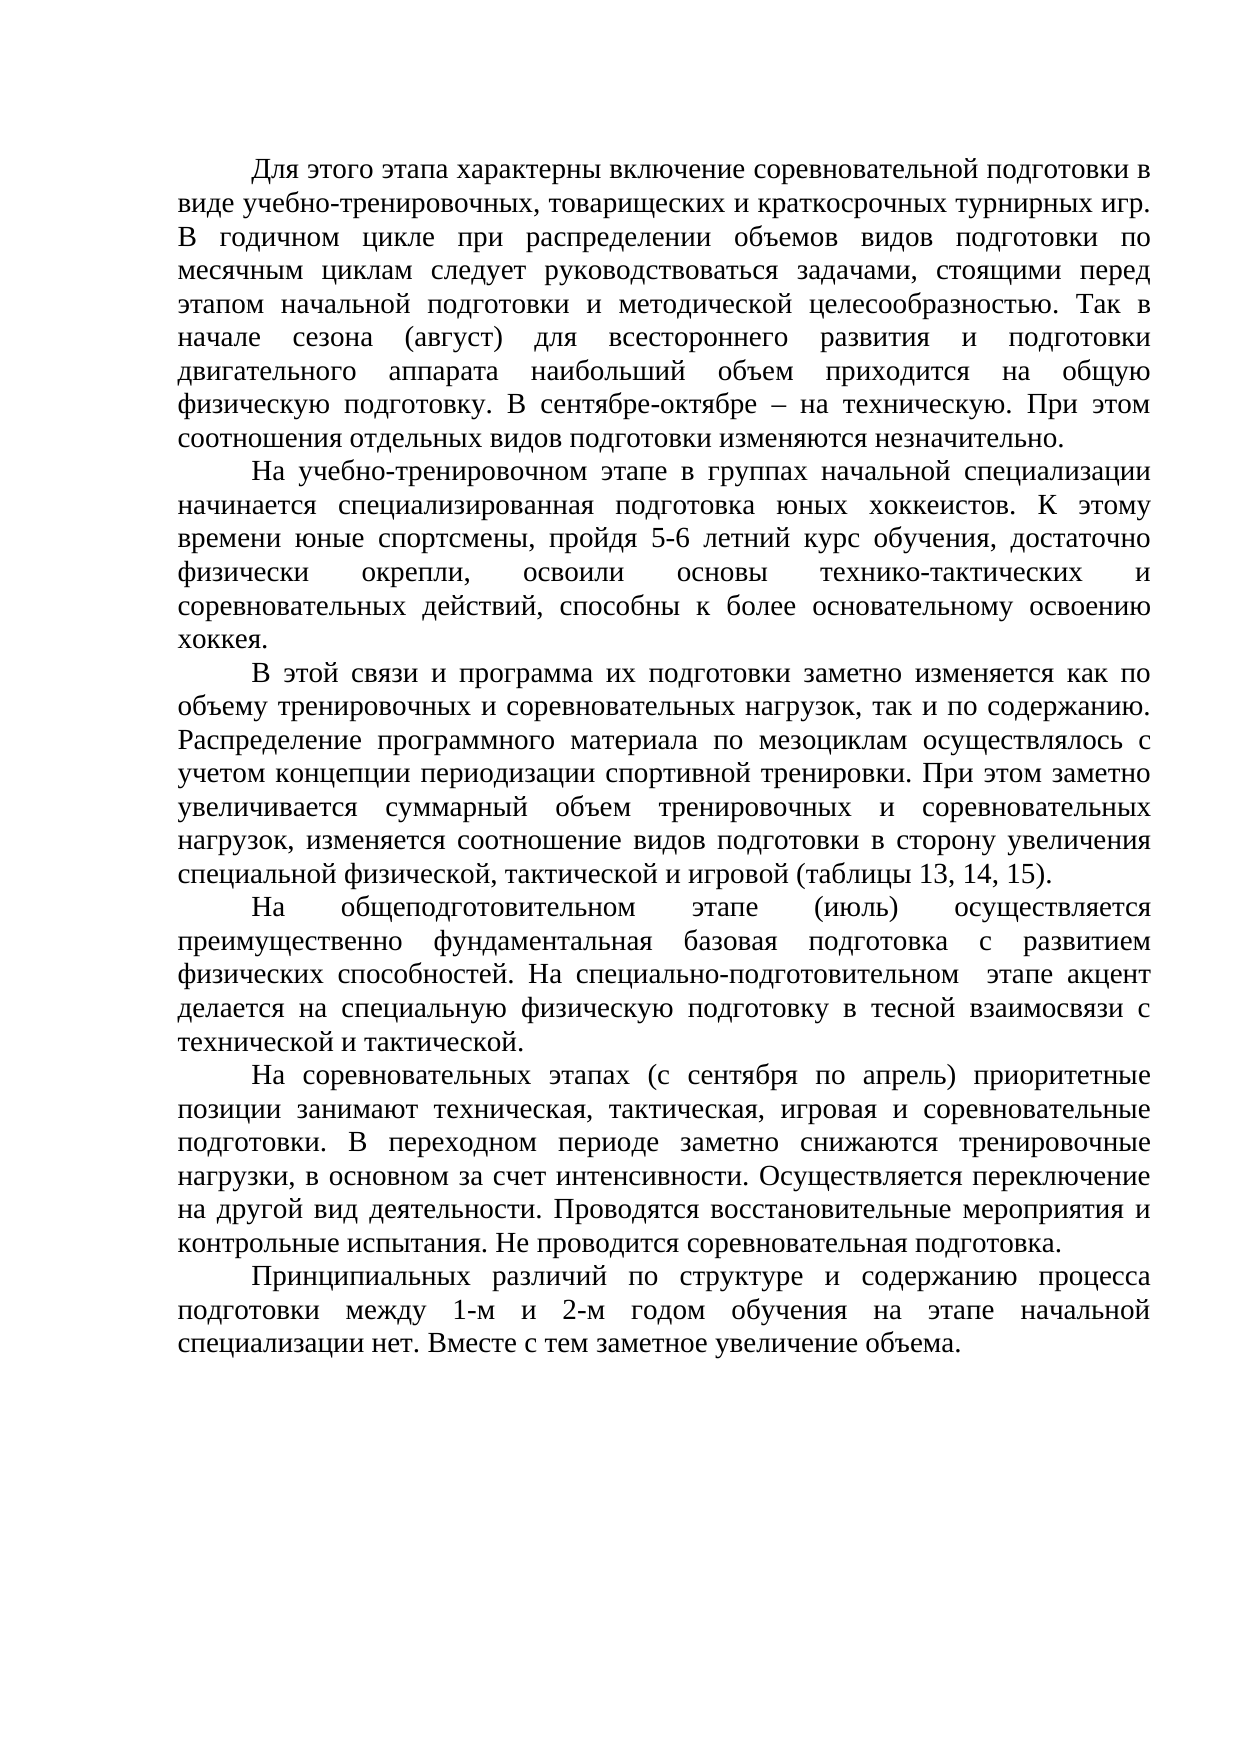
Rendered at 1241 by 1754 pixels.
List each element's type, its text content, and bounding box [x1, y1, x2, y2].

text Принципиальных различий по структуре и содержанию процесса подготовки между 1-м и 2-м годом обучения на этапе начальной специализации нет. Вместе с тем заметное увеличение объема. [177, 1258, 1152, 1359]
text На общеподготовительном этапе (июль) осуществляется преимущественно фундаментальная базовая подготовка с развитием физических способностей. На специально-подготовительном этапе акцент делается на специальную физическую подготовку в тесной взаимосвязи с технической и тактической. [177, 889, 1152, 1057]
text В этой связи и программа их подготовки заметно изменяется как по объему тренировочных и соревновательных нагрузок, так и по содержанию. Распределение программного материала по мезоциклам осуществлялось с учетом концепции периодизации спортивной тренировки. При этом заметно увеличивается суммарный объем тренировочных и соревновательных нагрузок, изменяется соотношение видов подготовки в сторону увеличения специальной физической, тактической и игровой (таблицы 13, 14, 15). [177, 655, 1152, 889]
text На учебно-тренировочном этапе в группах начальной специализации начинается специализированная подготовка юных хоккеистов. К этому времени юные спортсмены, пройдя 5-6 летний курс обучения, достаточно физически окрепли, освоили основы технико-тактических и соревновательных действий, способны к более основательному освоению хоккея. [177, 453, 1152, 655]
text На соревновательных этапах (с сентября по апрель) приоритетные позиции занимают техническая, тактическая, игровая и соревновательные подготовки. В переходном периоде заметно снижаются тренировочные нагрузки, в основном за счет интенсивности. Осуществляется переключение на другой вид деятельности. Проводятся восстановительные мероприятия и контрольные испытания. Не проводится соревновательная подготовка. [177, 1057, 1152, 1258]
text Для этого этапа характерны включение соревновательной подготовки в виде учебно-тренировочных, товарищеских и краткосрочных турнирных игр. В годичном цикле при распределении объемов видов подготовки по месячным циклам следует руководствоваться задачами, стоящими перед этапом начальной подготовки и методической целесообразностью. Так в начале сезона (август) для всестороннего развития и подготовки двигательного аппарата наибольший объем приходится на общую физическую подготовку. В сентябре-октябре – на техническую. При этом соотношения отдельных видов подготовки изменяются незначительно. [177, 152, 1152, 453]
